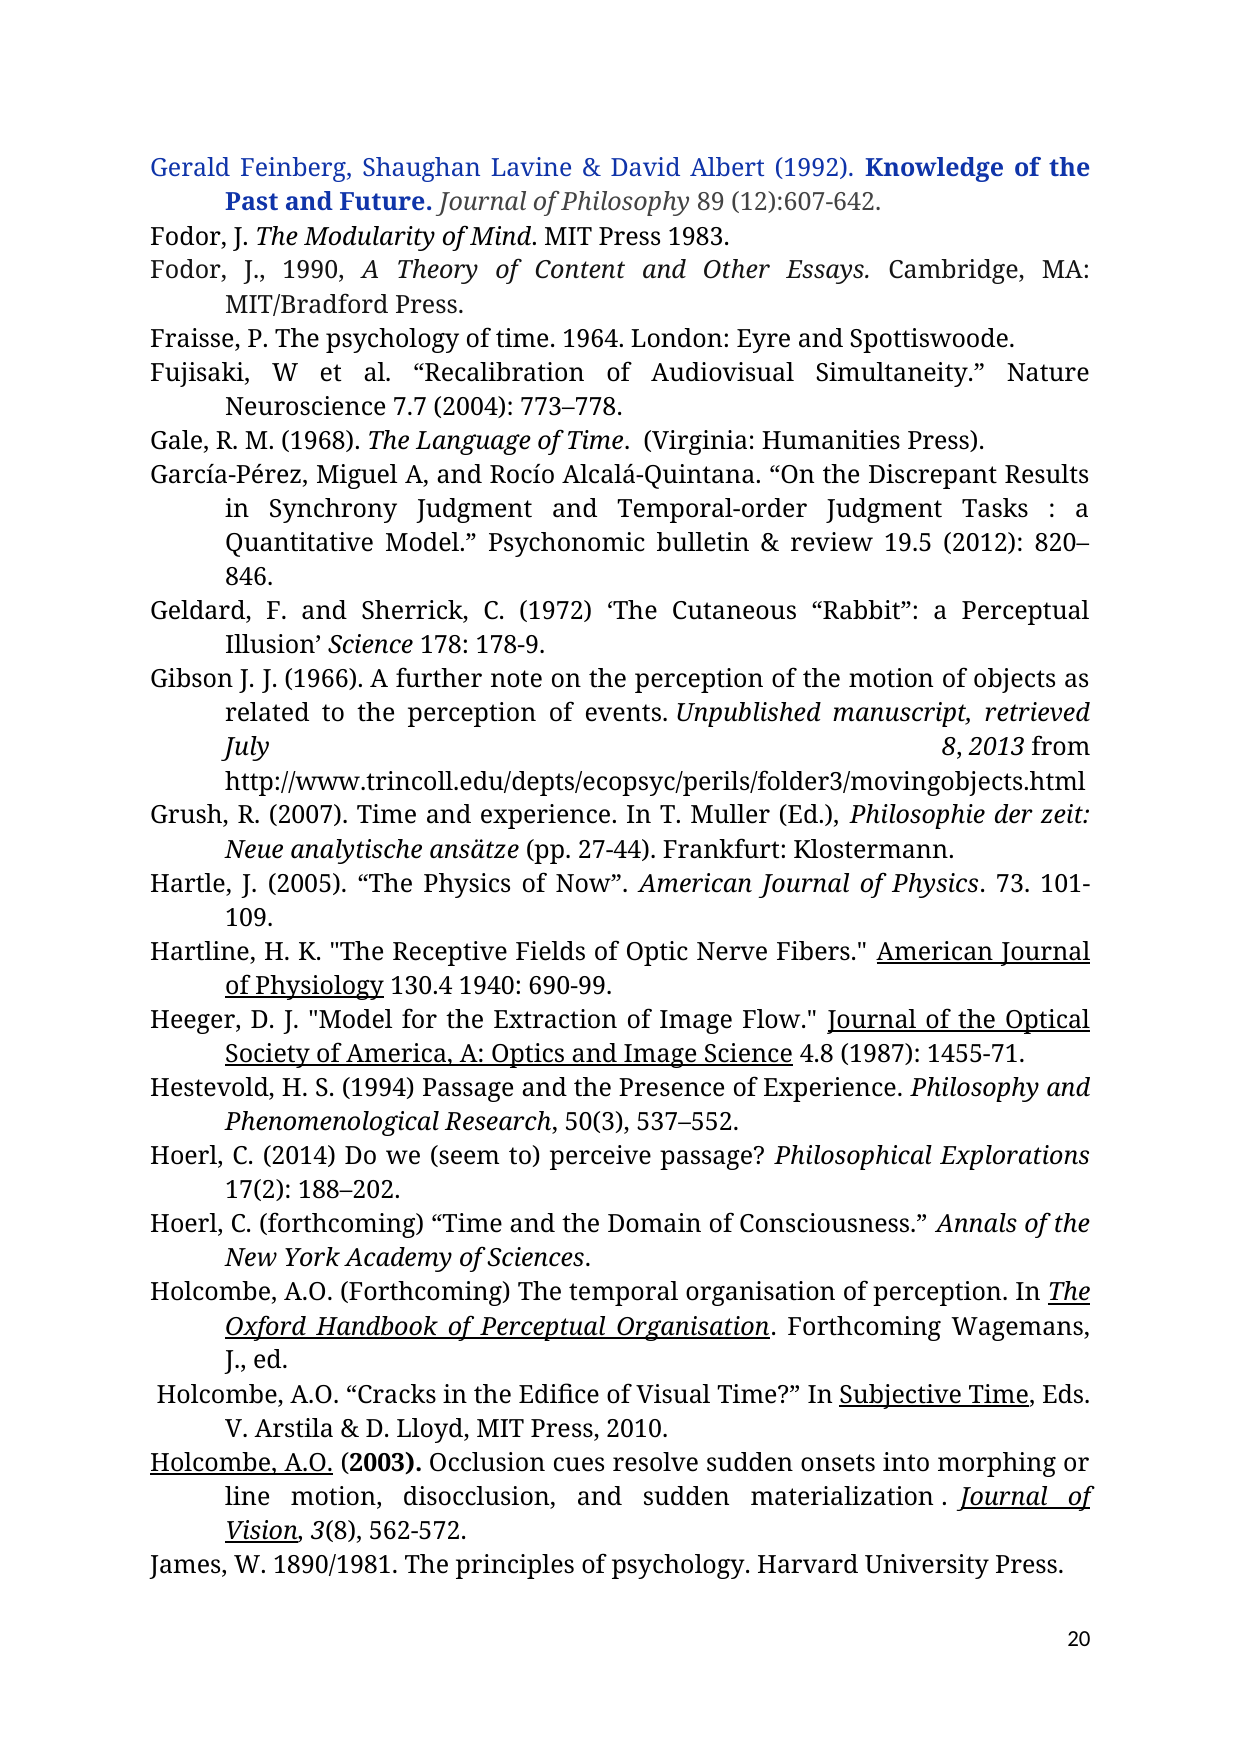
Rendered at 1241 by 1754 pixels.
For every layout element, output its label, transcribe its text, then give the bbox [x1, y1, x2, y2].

text Gerald Feinberg, Shaughan Lavine & David Albert (1992). Knowledge of the Past and Future. Journal of Philosophy 89 (12):607-642. [150, 150, 1090, 218]
text Fodor, J. The Modularity of Mind. MIT Press 1983. [150, 218, 1090, 252]
text Hartle, J. (2005). “The Physics of Now”. American Journal of Physics. 73. 101-109. [150, 865, 1090, 933]
text Holcombe, A.O. (2003). Occlusion cues resolve sudden onsets into morphing or line motion, disocclusion, and sudden materialization . Journal of Vision, 3(8), 562-572. [150, 1444, 1090, 1547]
text James, W. 1890/1981. The principles of psychology. Harvard University Press. [150, 1547, 1090, 1581]
text Holcombe, A.O. (Forthcoming) The temporal organisation of perception. In The Oxford Handbook of Perceptual Organisation. Forthcoming Wagemans, J., ed. [150, 1274, 1090, 1376]
text Gibson J. J. (1966). A further note on the perception of the motion of objects as related to the perception of events. Unpublished manuscript, retrieved July 8, 2013 from http://www.trincoll.edu/depts/ecopsyc/perils/folder3/movingobjects.html [150, 661, 1090, 797]
text García-Pérez, Miguel A, and Rocío Alcalá-Quintana. “On the Discrepant Results in Synchrony Judgment and Temporal-order Judgment Tasks : a Quantitative Model.” Psychonomic bulletin & review 19.5 (2012): 820–846. [150, 457, 1090, 593]
text Hartline, H. K. "The Receptive Fields of Optic Nerve Fibers." American Journal of Physiology 130.4 1940: 690-99. [150, 933, 1090, 1002]
text Hoerl, C. (2014) Do we (seem to) perceive passage? Philosophical Explorations 17(2): 188–202. [150, 1138, 1090, 1206]
text Geldard, F. and Sherrick, C. (1972) ‘The Cutaneous “Rabbit”: a Perceptual Illusion’ Science 178: 178-9. [150, 593, 1090, 661]
text Grush, R. (2007). Time and experience. In T. Muller (Ed.), Philosophie der zeit: Neue analytische ansätze (pp. 27-44). Frankfurt: Klostermann. [150, 797, 1090, 865]
text Hestevold, H. S. (1994) Passage and the Presence of Experience. Philosophy and Phenomenological Research, 50(3), 537–552. [150, 1070, 1090, 1138]
text Heeger, D. J. "Model for the Extraction of Image Flow." Journal of the Optical Society of America, A: Optics and Image Science 4.8 (1987): 1455-71. [150, 1002, 1090, 1070]
text Hoerl, C. (forthcoming) “Time and the Domain of Consciousness.” Annals of the New York Academy of Sciences. [150, 1206, 1090, 1274]
text Fodor, J., 1990, A Theory of Content and Other Essays. Cambridge, MA: MIT/Bradford Press. [150, 252, 1090, 320]
text Holcombe, A.O. “Cracks in the Edifice of Visual Time?” In Subjective Time, Eds. V. Arstila & D. Lloyd, MIT Press, 2010. [150, 1376, 1090, 1444]
text Fraisse, P. The psychology of time. 1964. London: Eyre and Spottiswoode. [150, 320, 1090, 354]
text Gale, R. M. (1968). The Language of Time. (Virginia: Humanities Press). [150, 422, 1090, 457]
text Fujisaki, W et al. “Recalibration of Audiovisual Simultaneity.” Nature Neuroscience 7.7 (2004): 773–778. [150, 354, 1090, 422]
